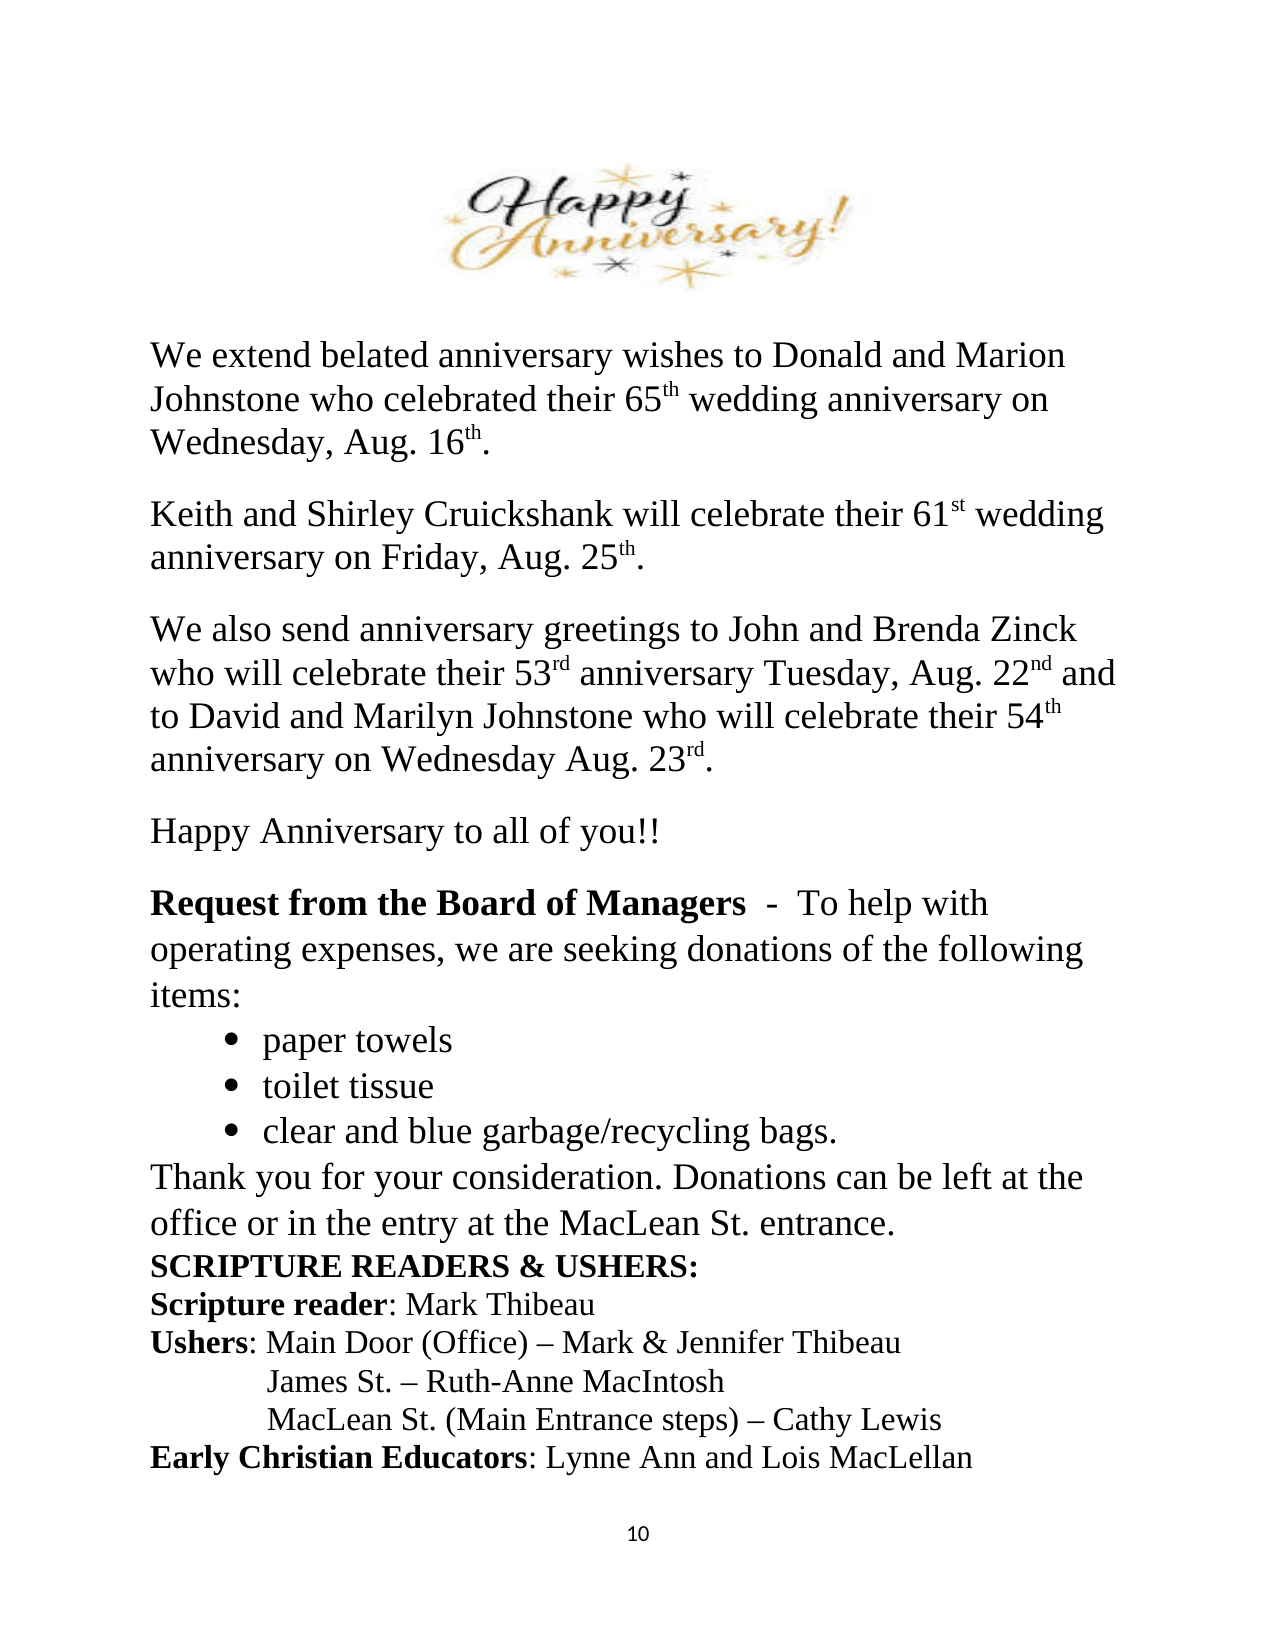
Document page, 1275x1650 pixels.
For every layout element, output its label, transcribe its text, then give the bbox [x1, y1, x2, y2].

list toilet tissue [225, 1063, 1125, 1106]
text Early Christian Educators: Lynne Ann and Lois MacLellan [150, 1437, 1125, 1476]
picture [385, 150, 890, 302]
text Request from the Board of Managers - To help with operating expenses, we are seeking donations of the following items: [150, 881, 1125, 1015]
text We also send anniversary greetings to John and Brenda Zinck who will celebrate their 53rd anniversary Tuesday, Aug. 22nd and to David and Marilyn Johnstone who will celebrate their 54th anniversary on Wednesday Aug. 23rd. [150, 607, 1125, 779]
text We extend belated anniversary wishes to Donald and Marion Johnstone who celebrated their 65th wedding anniversary on Wednesday, Aug. 16th. [150, 333, 1125, 462]
text Ushers: Main Door (Office) – Mark & Jennifer Thibeau [150, 1322, 1125, 1361]
list paper towels [225, 1018, 1125, 1061]
text SCRIPTURE READERS & USHERS: [150, 1246, 1125, 1284]
text Happy Anniversary to all of you!! [150, 808, 1125, 852]
list clear and blue garbage/recycling bags. [225, 1109, 1125, 1152]
text Scripture reader: Mark Thibeau [150, 1284, 1125, 1322]
text Thank you for your consideration. Donations can be left at the office or in the entry at the MacLean St. entrance. [150, 1154, 1125, 1243]
text James St. – Ruth-Anne MacIntosh [150, 1361, 1125, 1399]
text MacLean St. (Main Entrance steps) – Cathy Lewis [150, 1399, 1125, 1437]
text Keith and Shirley Cruickshank will celebrate their 61st wedding anniversary on Friday, Aug. 25th. [150, 491, 1125, 578]
